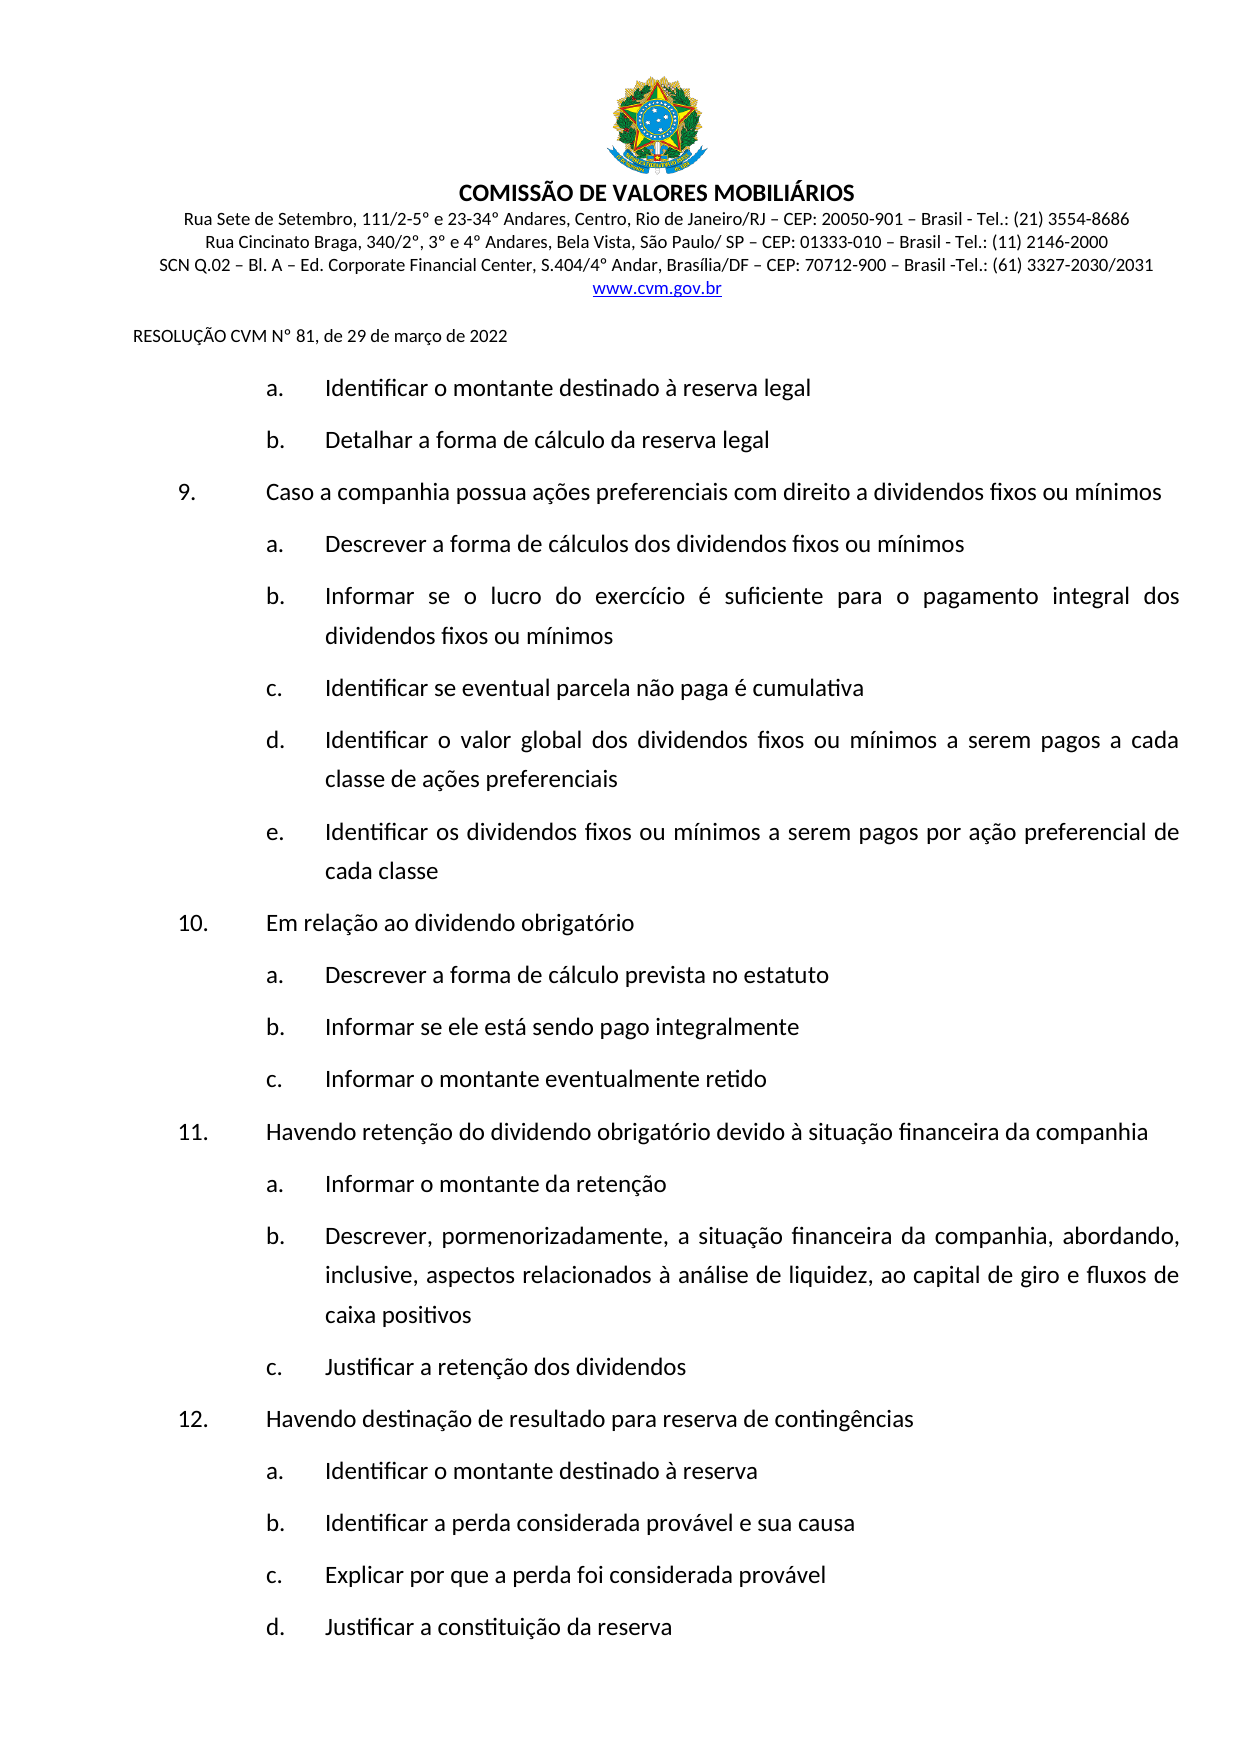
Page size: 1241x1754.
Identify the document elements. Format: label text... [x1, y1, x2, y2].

text c. Informar o montante eventualmente retido [266, 1064, 1181, 1094]
text c. Explicar por que a perda foi considerada provável [266, 1559, 1181, 1590]
text 9. Caso a companhia possua ações preferenciais com direito a dividendos fixos ou mínimos [118, 476, 1181, 507]
text e. Identificar os dividendos fixos ou mínimos a serem pagos por ação preferencial de cada classe [266, 816, 1181, 886]
text b. Descrever, pormenorizadamente, a situação financeira da companhia, abordando, inclusive, aspectos relacionados à análise de liquidez, ao capital de giro e fluxos de caixa positivos [266, 1220, 1181, 1329]
text b. Identificar a perda considerada provável e sua causa [266, 1507, 1181, 1538]
text a. Identificar o montante destinado à reserva legal [266, 372, 1181, 402]
text a. Descrever a forma de cálculo prevista no estatuto [266, 959, 1181, 990]
text b. Detalhar a forma de cálculo da reserva legal [266, 424, 1181, 454]
text 10. Em relação ao dividendo obrigatório [118, 907, 1181, 938]
text a. Descrever a forma de cálculos dos dividendos fixos ou mínimos [266, 528, 1181, 559]
text b. Informar se ele está sendo pago integralmente [266, 1012, 1181, 1042]
text c. Justificar a retenção dos dividendos [266, 1351, 1181, 1382]
text a. Informar o montante da retenção [266, 1168, 1181, 1198]
text a. Identificar o montante destinado à reserva [266, 1455, 1181, 1486]
text d. Identificar o valor global dos dividendos fixos ou mínimos a serem pagos a cada classe de ações preferenciais [266, 724, 1181, 794]
text 11. Havendo retenção do dividendo obrigatório devido à situação financeira da companhia [118, 1116, 1181, 1146]
text b. Informar se o lucro do exercício é suficiente para o pagamento integral dos dividendos fixos ou mínimos [266, 580, 1181, 650]
picture [603, 73, 711, 177]
text c. Identificar se eventual parcela não paga é cumulativa [266, 672, 1181, 702]
text d. Justificar a constituição da reserva [266, 1612, 1181, 1642]
text 12. Havendo destinação de resultado para reserva de contingências [118, 1403, 1181, 1434]
